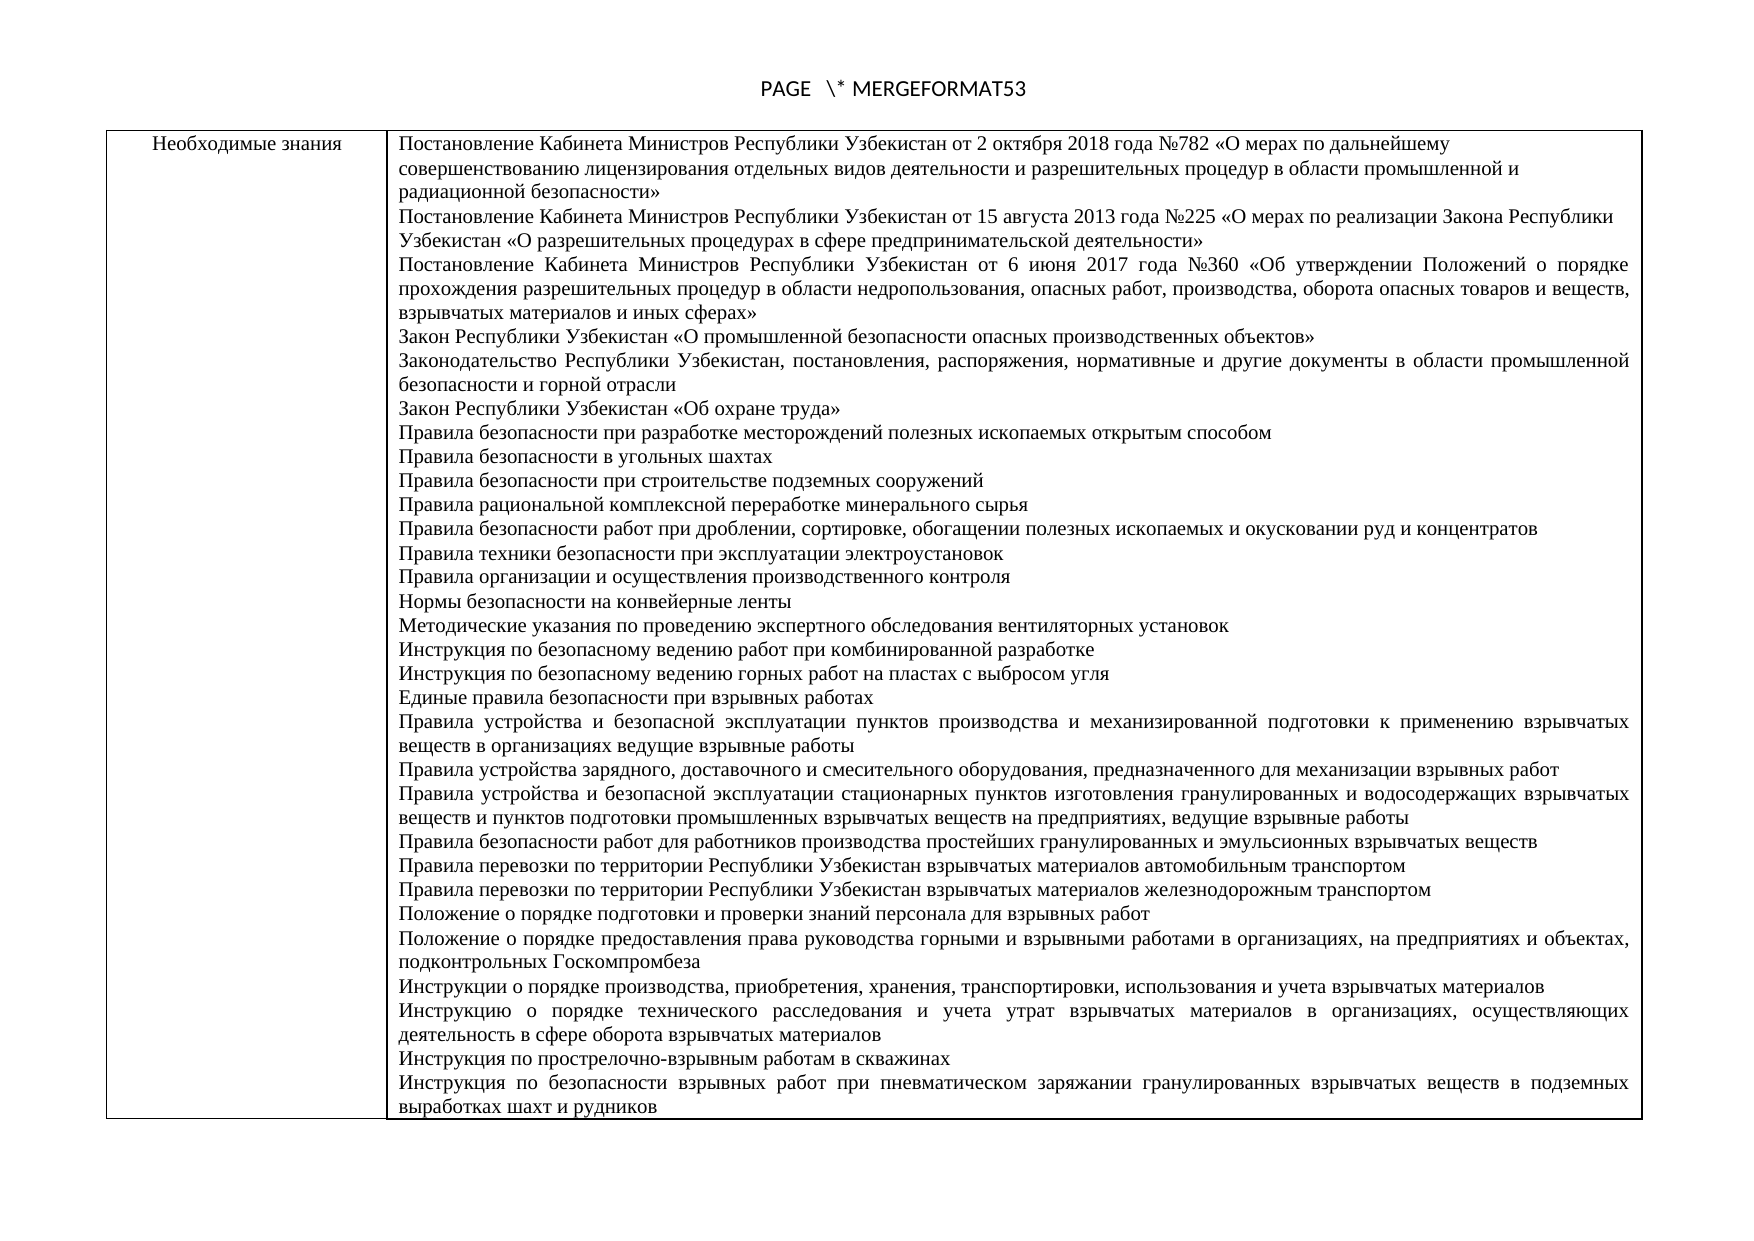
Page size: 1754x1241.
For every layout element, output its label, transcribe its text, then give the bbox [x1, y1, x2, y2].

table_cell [388, 131, 1641, 1118]
table_cell Необходимые знания [107, 131, 386, 1118]
